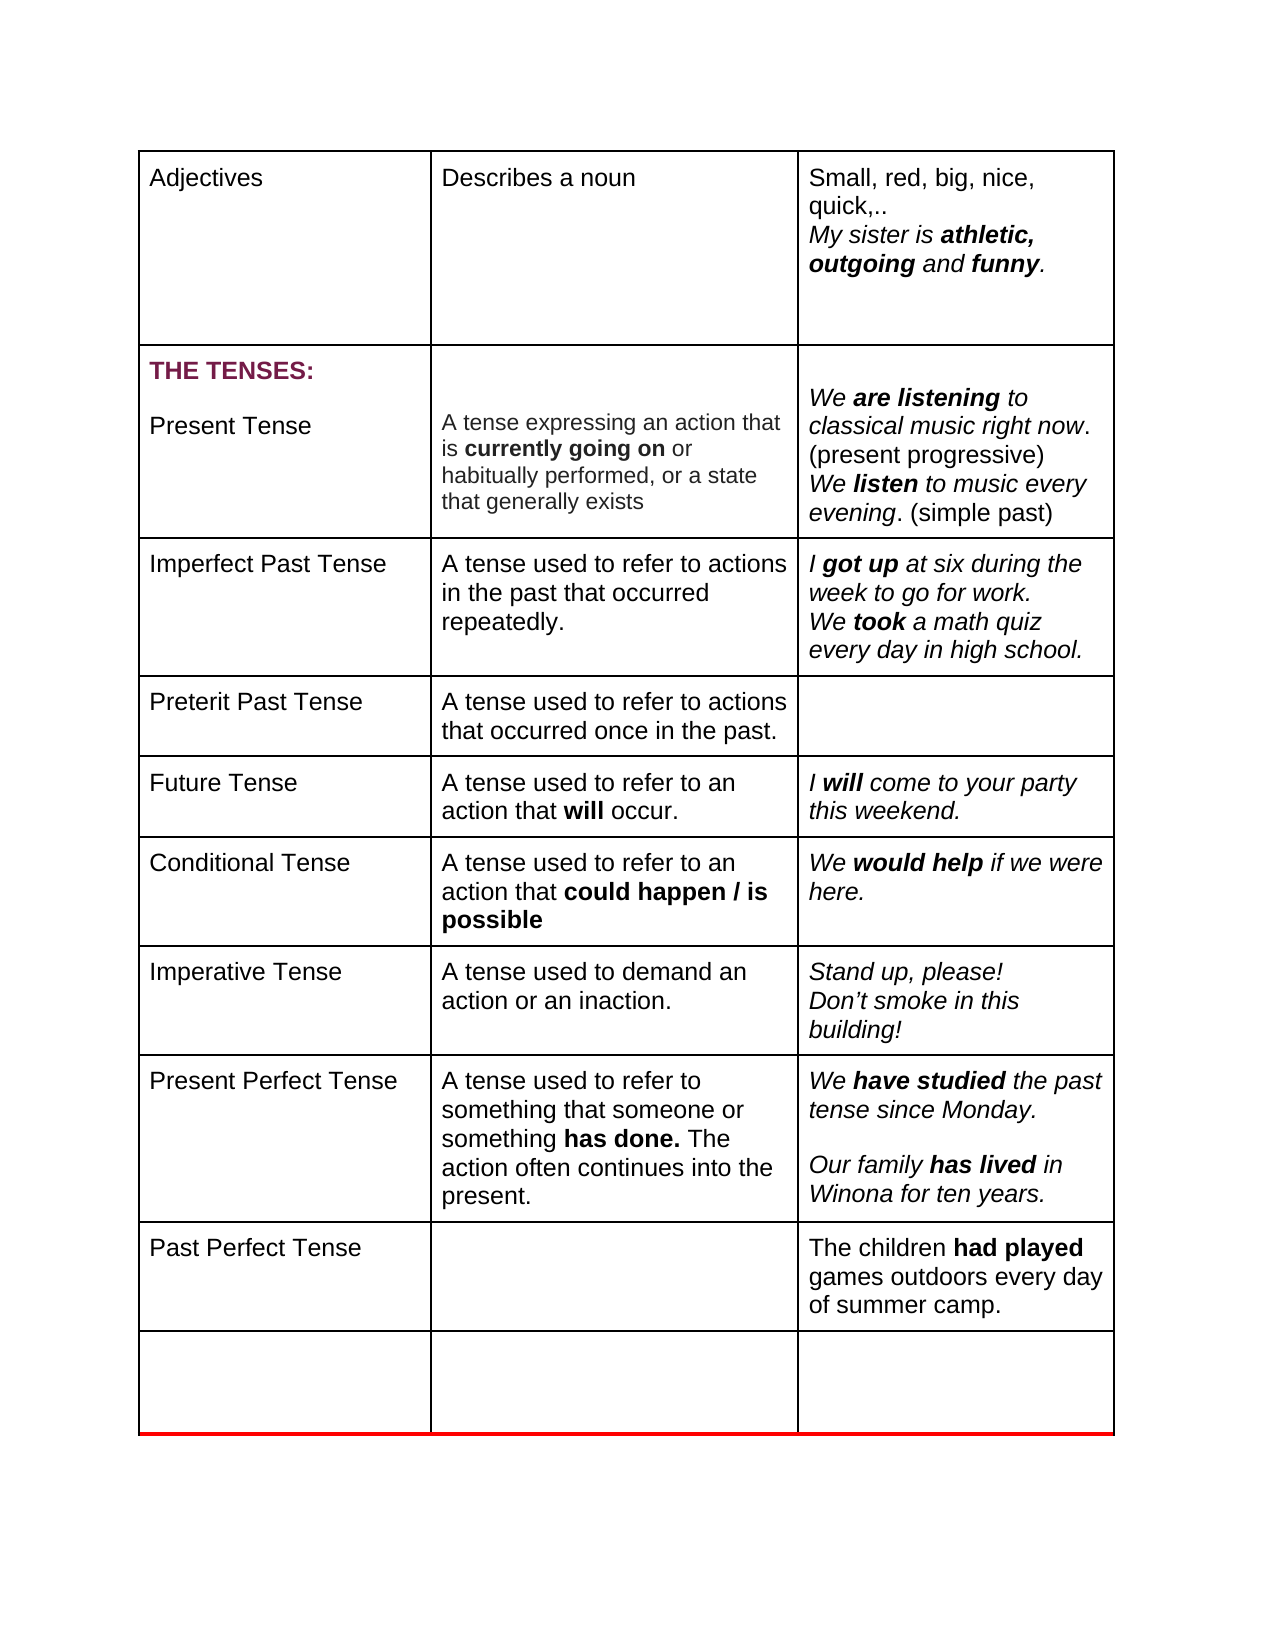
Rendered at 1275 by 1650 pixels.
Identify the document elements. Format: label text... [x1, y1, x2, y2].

table_cell Imperative Tense [140, 947, 430, 1054]
table_cell I got up at six during the week to go for work. We took a math quiz every day in high school. [799, 539, 1113, 675]
table_cell A tense used to refer to something that someone or something has done. The action often continues into the present. [432, 1056, 797, 1221]
table_cell Past Perfect Tense [140, 1223, 430, 1330]
table_cell We would help if we were here. [799, 838, 1113, 945]
table_cell Future Tense [140, 757, 430, 836]
table_cell Conditional Tense [140, 838, 430, 945]
table_cell A tense expressing an action that is currently going on or habitually performed, or a state that generally exists [432, 346, 797, 537]
table_cell Describes a noun [432, 152, 797, 344]
table_cell Stand up, please! Don’t smoke in this building! [799, 947, 1113, 1054]
table_cell THE TENSES: Present Tense [140, 346, 430, 537]
table_cell I will come to your party this weekend. [799, 757, 1113, 836]
table_cell [432, 1332, 797, 1432]
table_cell We are listening to classical music right now. (present progressive) We listen to music every evening. (simple past) [799, 346, 1113, 537]
table_cell Imperfect Past Tense [140, 539, 430, 675]
table_cell Small, red, big, nice, quick,.. My sister is athletic, outgoing and funny. [799, 152, 1113, 344]
table_cell We have studied the past tense since Monday. Our family has lived in Winona for ten years. [799, 1056, 1113, 1221]
table_cell A tense used to demand an action or an inaction. [432, 947, 797, 1054]
table_cell A tense used to refer to an action that will occur. [432, 757, 797, 836]
table_cell [432, 1223, 797, 1330]
table_cell A tense used to refer to actions that occurred once in the past. [432, 677, 797, 755]
table_cell Adjectives [140, 152, 430, 344]
table_cell Present Perfect Tense [140, 1056, 430, 1221]
table_cell [799, 677, 1113, 755]
table_cell A tense used to refer to an action that could happen / is possible [432, 838, 797, 945]
table_cell A tense used to refer to actions in the past that occurred repeatedly. [432, 539, 797, 675]
table_cell The children had played games outdoors every day of summer camp. [799, 1223, 1113, 1330]
table_cell [799, 1332, 1113, 1432]
table_cell [140, 1332, 430, 1432]
table_cell Preterit Past Tense [140, 677, 430, 755]
